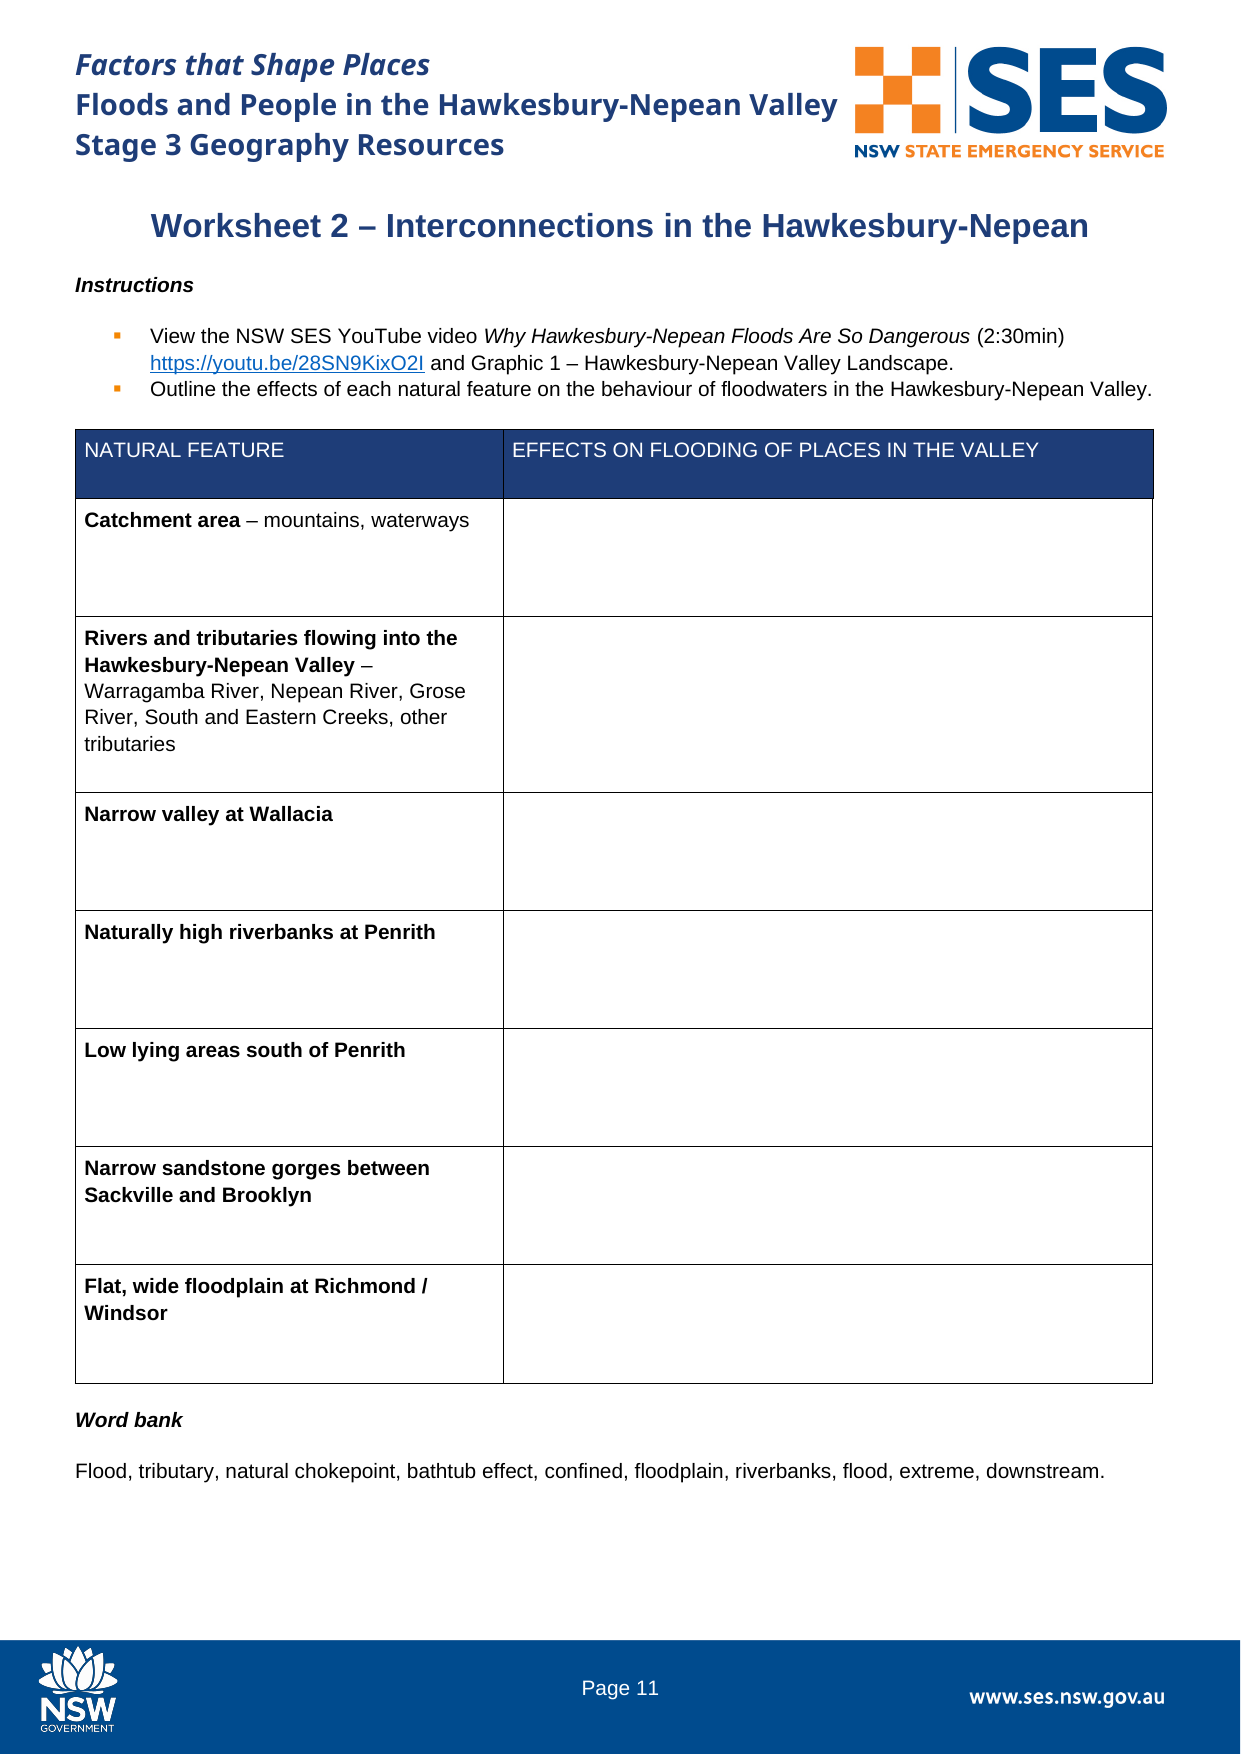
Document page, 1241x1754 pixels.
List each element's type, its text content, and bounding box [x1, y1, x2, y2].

table_cell Low lying areas south of Penrith [76, 1029, 503, 1146]
list View the NSW SES YouTube video Why Hawkesbury-Nepean Floods Are So Dangerous (2:30min) https://youtu.be/28SN9KixO2I and Graphic 1 – Hawkesbury-Nepean Valley Landscape. [112, 324, 1165, 375]
table_cell [504, 617, 1152, 792]
table_cell [504, 499, 1152, 616]
table_cell [504, 793, 1152, 910]
table_cell Naturally high riverbanks at Penrith [76, 911, 503, 1028]
picture [0, 0, 1241, 1754]
table_cell [504, 1147, 1152, 1264]
table_cell [504, 1265, 1152, 1382]
table_header [76, 430, 503, 498]
table_cell Catchment area – mountains, waterways [76, 499, 503, 616]
table_cell Narrow valley at Wallacia [76, 793, 503, 910]
subtitle Worksheet 2 – Interconnections in the Hawkesbury-Nepean [75, 206, 1165, 244]
text Flood, tributary, natural chokepoint, bathtub effect, confined, floodplain, riverbanks, flood, extreme, downstream. [75, 1459, 1165, 1483]
subtitle Instructions [75, 273, 1165, 297]
subtitle Word bank [75, 1407, 1165, 1431]
table_cell [504, 1029, 1152, 1146]
list Outline the effects of each natural feature on the behaviour of floodwaters in the Hawkesbury-Nepean Valley. [112, 377, 1165, 401]
table_cell Flat, wide floodplain at Richmond / Windsor [76, 1265, 503, 1382]
table_header [504, 430, 1153, 498]
table_cell Narrow sandstone gorges between Sackville and Brooklyn [76, 1147, 503, 1264]
table_cell Rivers and tributaries flowing into the Hawkesbury-Nepean Valley – Warragamba River, Nepean River, Grose River, South and Eastern Creeks, other tributaries [76, 617, 503, 792]
table_cell [504, 911, 1152, 1028]
